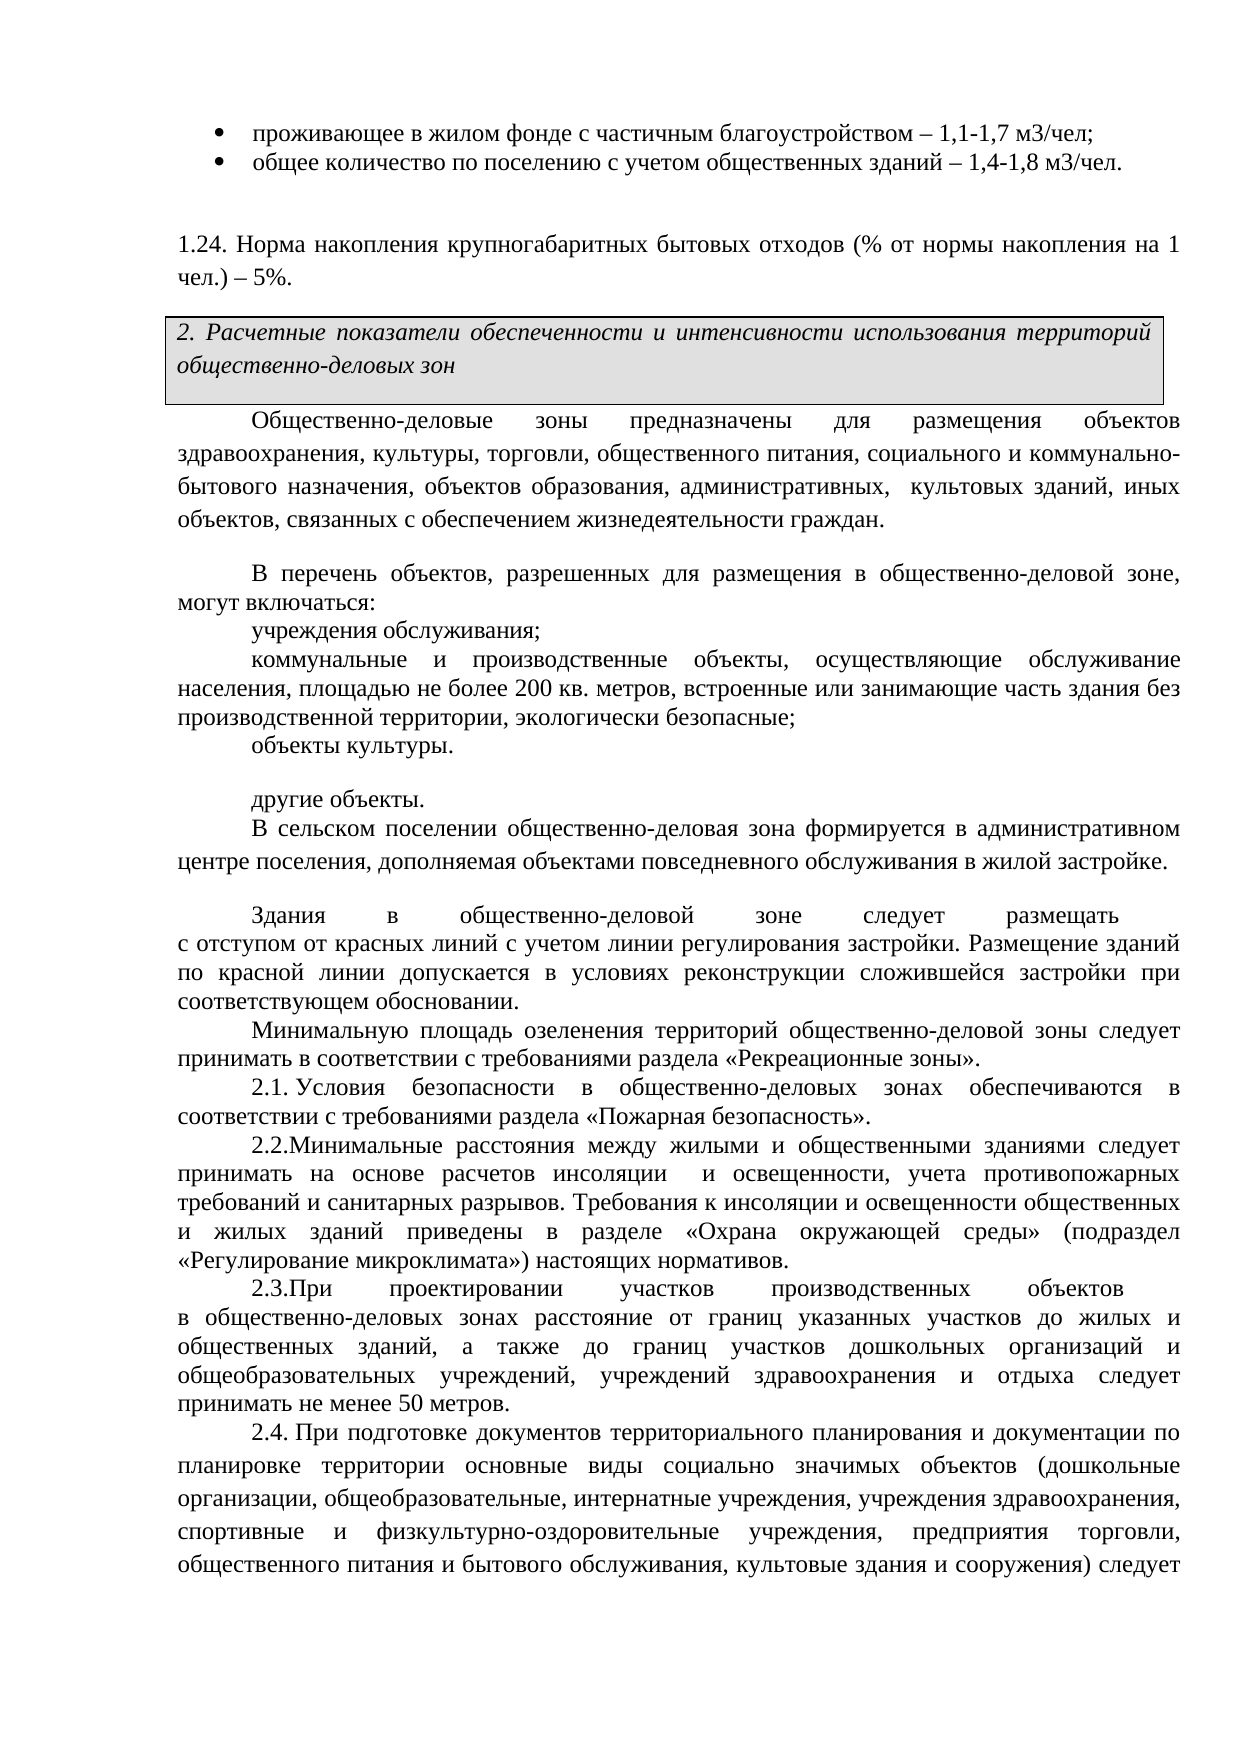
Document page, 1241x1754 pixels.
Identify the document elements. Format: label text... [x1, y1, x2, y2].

text учреждения обслуживания; [177, 615, 1181, 644]
text объекты культуры. [177, 730, 1181, 759]
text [177, 1417, 1181, 1578]
text Минимальную площадь озеленения территорий общественно-деловой зоны следует принимать в соответствии с требованиями раздела «Рекреационные зоны». [177, 1015, 1181, 1072]
text 1.24. Норма накопления крупногабаритных бытовых отходов (% от нормы накопления на 1 чел.) – 5%. [177, 229, 1181, 291]
text другие объекты. [177, 784, 1181, 813]
text Здания в общественно-деловой зоне следует размещать с отступом от красных линий с учетом линии регулирования застройки. Размещение зданий по красной линии допускается в условиях реконструкции сложившейся застройки при соответствующем обосновании. [177, 900, 1181, 1015]
text В перечень объектов, разрешенных для размещения в общественно-деловой зоне, могут включаться: [177, 558, 1181, 615]
list проживающее в жилом фонде с частичным благоустройством – 1,1-1,7 м3/чел; [215, 118, 1181, 147]
text 2.3.При проектировании участков производственных объектов в общественно-деловых зонах расстояние от границ указанных участков до жилых и общественных зданий, а также до границ участков дошкольных организаций и общеобразовательных учреждений, учреждений здравоохранения и отдыха следует принимать не менее . [177, 1273, 1181, 1417]
text коммунальные и производственные объекты, осуществляющие обслуживание населения, площадью не более 200 кв. метров, встроенные или занимающие часть здания без производственной территории, экологически безопасные; [177, 644, 1181, 730]
table_header 2. Расчетные показатели обеспеченности и интенсивности использования территорий общественно-деловых зон [166, 318, 1163, 404]
text 2.2.Минимальные расстояния между жилыми и общественными зданиями следует принимать на основе расчетов инсоляции и освещенности, учета противопожарных требований и санитарных разрывов. Требования к инсоляции и освещенности общественных и жилых зданий приведены в разделе «Охрана окружающей среды» (подраздел «Регулирование микроклимата») настоящих нормативов. [177, 1130, 1181, 1273]
text Общественно-деловые зоны предназначены для размещения объектов здравоохранения, культуры, торговли, общественного питания, социального и коммунально-бытового назначения, объектов образования, административных, культовых зданий, иных объектов, связанных с обеспечением жизнедеятельности граждан. [177, 405, 1181, 533]
text 2.1. Условия безопасности в общественно-деловых зонах обеспечиваются в соответствии с требованиями раздела «Пожарная безопасность». [177, 1072, 1181, 1130]
list общее количество по поселению с учетом общественных зданий – 1,4-1,8 м3/чел. [215, 147, 1181, 176]
text В сельском поселении общественно-деловая зона формируется в административном центре поселения, дополняемая объектами повседневного обслуживания в жилой застройке. [177, 813, 1181, 875]
